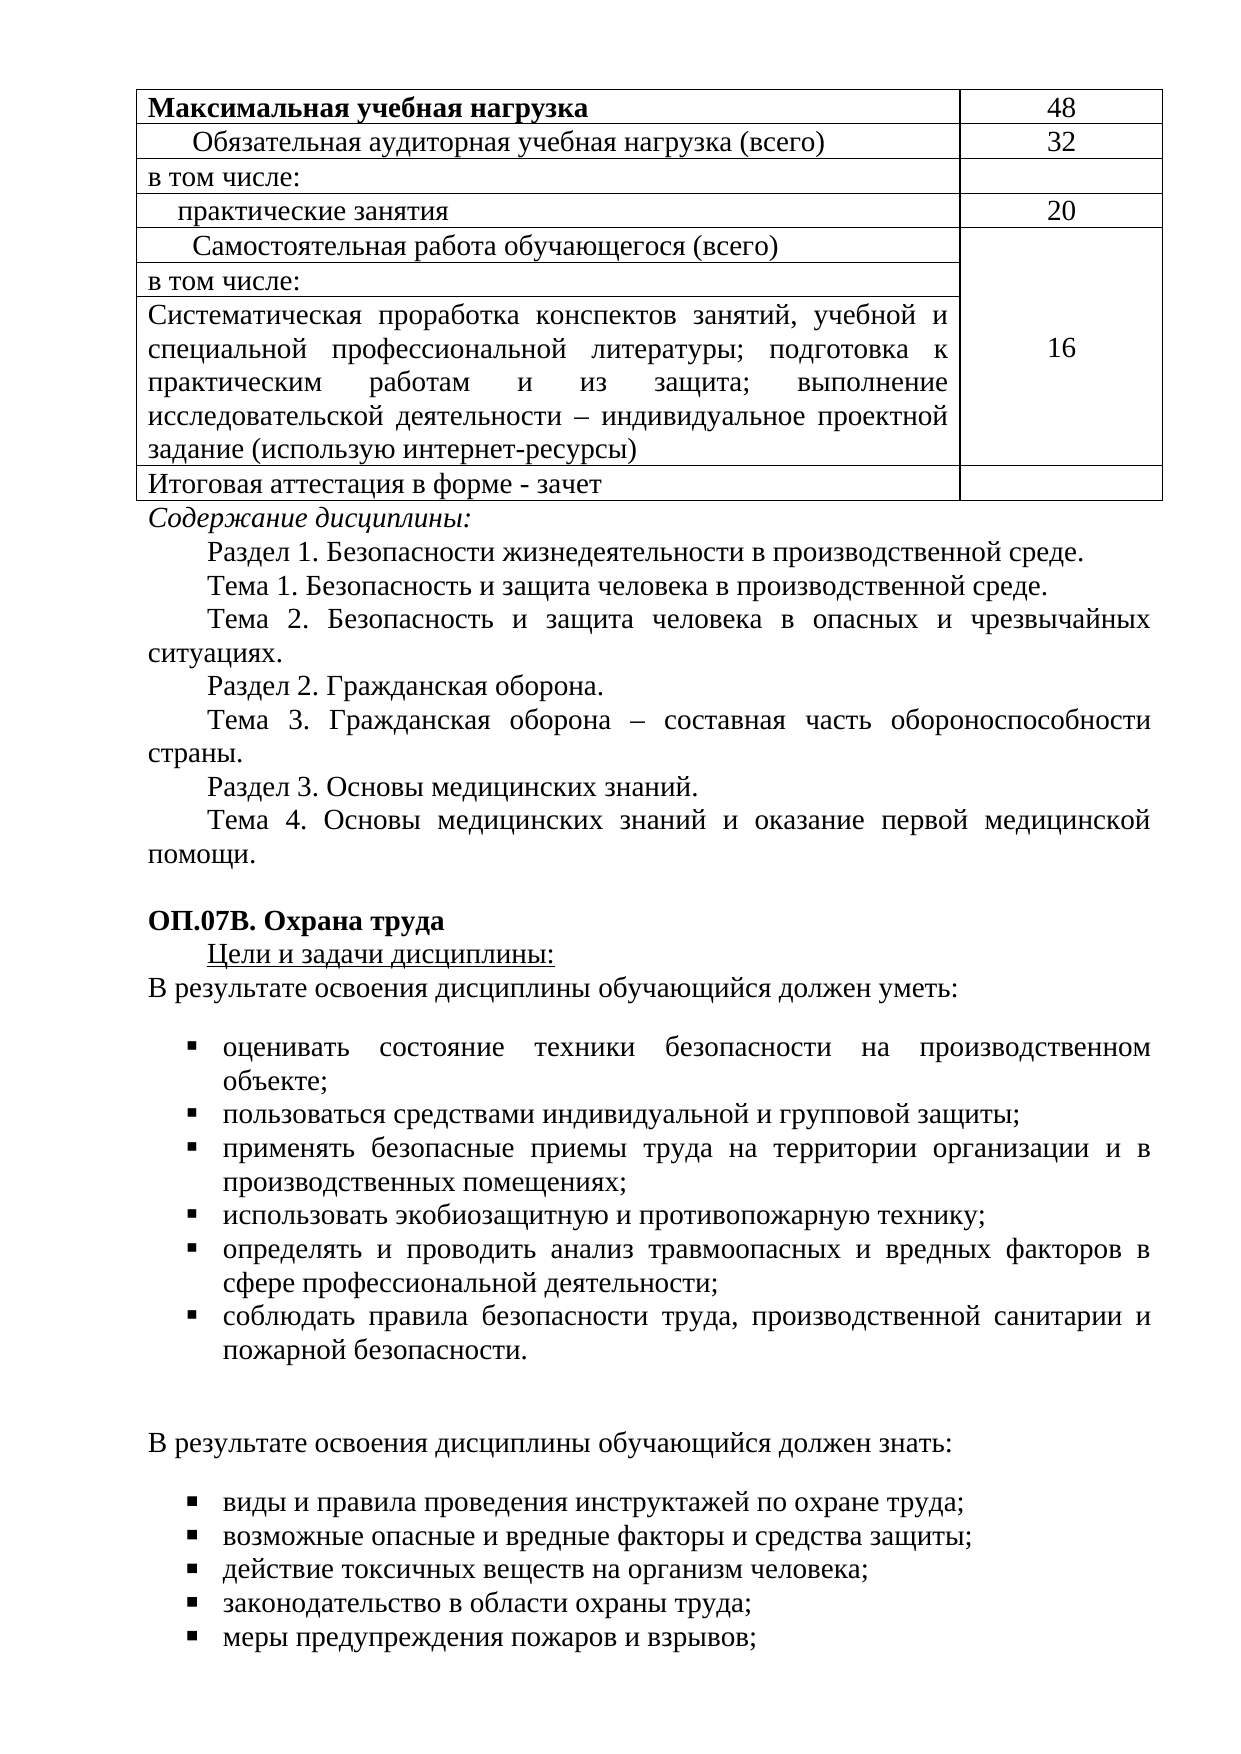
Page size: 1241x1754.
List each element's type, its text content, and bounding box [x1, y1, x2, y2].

list виды и правила проведения инструктажей по охране труда; [185, 1484, 1152, 1518]
table_cell в том числе: [137, 263, 959, 296]
table_cell Максимальная учебная нагрузка [137, 90, 959, 123]
text ОП.07В. Охрана труда [148, 903, 1152, 937]
table_cell 48 [961, 90, 1162, 123]
text Раздел 3. Основы медицинских знаний. [148, 769, 1152, 802]
text Тема 3. Гражданская оборона – составная часть обороноспособности страны. [148, 702, 1152, 769]
list возможные опасные и вредные факторы и средства защиты; [185, 1518, 1152, 1552]
table_cell 32 [961, 124, 1162, 158]
table_cell Самостоятельная работа обучающегося (всего) [137, 228, 959, 262]
list соблюдать правила безопасности труда, производственной санитарии и пожарной безопасности. [185, 1298, 1152, 1366]
table_cell практические занятия [137, 194, 959, 227]
table_cell в том числе: [137, 159, 959, 192]
list использовать экобиозащитную и противопожарную технику; [185, 1197, 1152, 1231]
text Тема 4. Основы медицинских знаний и оказание первой медицинской помощи. [148, 802, 1152, 869]
text Цели и задачи дисциплины: [148, 937, 1152, 970]
table_cell 20 [961, 194, 1162, 227]
table_cell Итоговая аттестация в форме - зачет [137, 466, 959, 499]
text Тема 1. Безопасность и защита человека в производственной среде. [148, 568, 1152, 601]
text Тема 2. Безопасность и защита человека в опасных и чрезвычайных ситуациях. [148, 601, 1152, 668]
text Содержание дисциплины: [148, 501, 1152, 534]
list определять и проводить анализ травмоопасных и вредных факторов в сфере профессиональной деятельности; [185, 1231, 1152, 1298]
list оценивать состояние техники безопасности на производственном объекте; [185, 1029, 1152, 1097]
table_cell 16 [961, 228, 1162, 465]
list законодательство в области охраны труда; [185, 1585, 1152, 1619]
text Раздел 2. Гражданская оборона. [148, 668, 1152, 702]
list пользоваться средствами индивидуальной и групповой защиты; [185, 1097, 1152, 1130]
list действие токсичных веществ на организм человека; [185, 1552, 1152, 1585]
text Раздел 1. Безопасности жизнедеятельности в производственной среде. [148, 534, 1152, 568]
table_cell Систематическая проработка конспектов занятий, учебной и специальной профессиональной литературы; подготовка к практическим работам и из защита; выполнение исследовательской деятельности – индивидуальное проектной задание (использую интернет-ресурсы) [137, 297, 959, 465]
list меры предупреждения пожаров и взрывов; [185, 1619, 1152, 1652]
list применять безопасные приемы труда на территории организации и в производственных помещениях; [185, 1130, 1152, 1197]
text В результате освоения дисциплины обучающийся должен уметь: [148, 970, 1152, 1004]
table_cell [961, 466, 1162, 499]
table_cell Обязательная аудиторная учебная нагрузка (всего) [137, 124, 959, 158]
table_cell [961, 159, 1162, 192]
text В результате освоения дисциплины обучающийся должен знать: [148, 1425, 1152, 1458]
